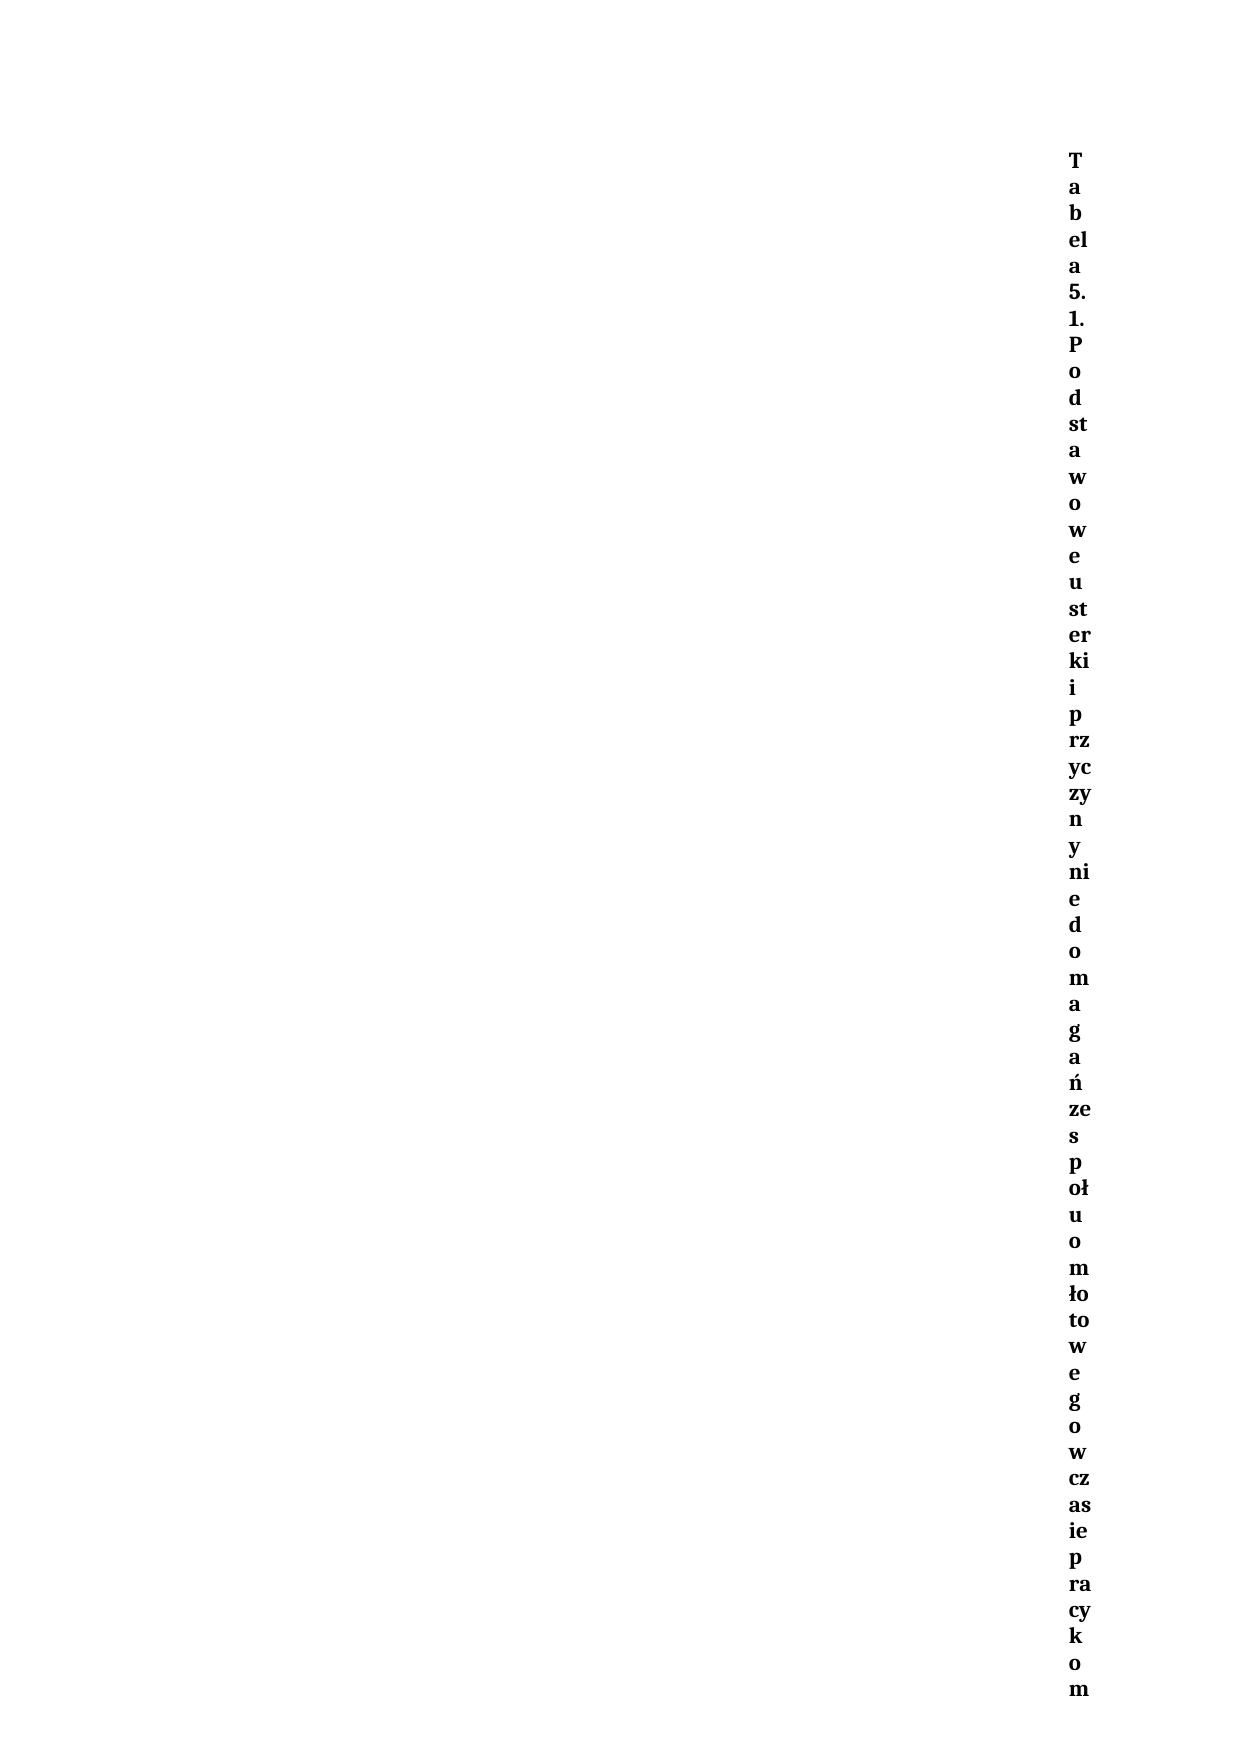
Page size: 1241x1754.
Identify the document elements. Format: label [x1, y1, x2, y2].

text [1069, 147, 1092, 1702]
